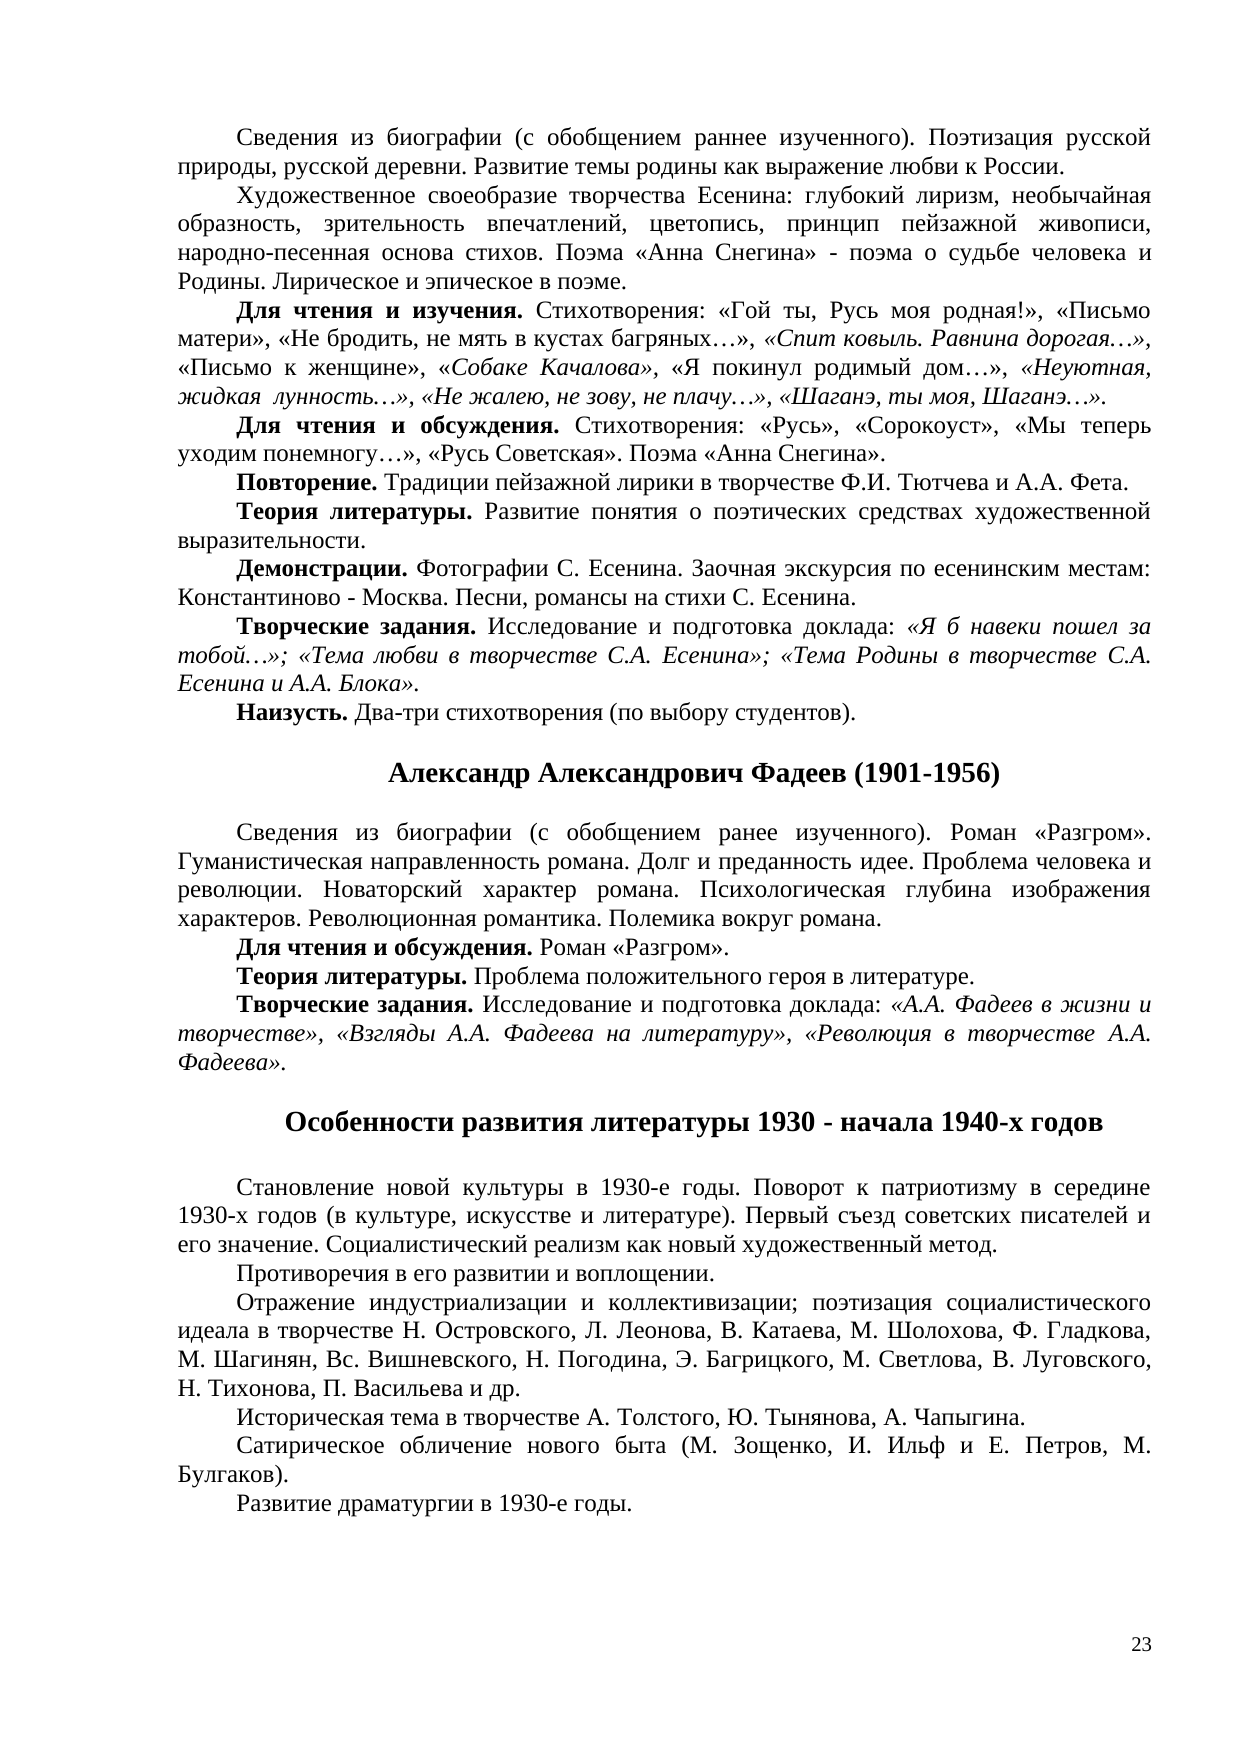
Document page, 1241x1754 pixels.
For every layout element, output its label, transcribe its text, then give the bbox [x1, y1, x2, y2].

text Для чтения и обсуждения. Стихотворения: «Русь», «Сорокоуст», «Мы теперь уходим понемногу…», «Русь Советская». Поэма «Анна Снегина». [177, 410, 1152, 467]
text Художественное своеобразие творчества Есенина: глубокий лиризм, необычайная образность, зрительность впечатлений, цветопись, принцип пейзажной живописи, народно-песенная основа стихов. Поэма «Анна Снегина» - поэма о судьбе человека и Родины. Лирическое и эпическое в поэме. [177, 180, 1152, 295]
text Сведения из биографии (с обобщением раннее изученного). Поэтизация русской природы, русской деревни. Развитие темы родины как выражение любви к России. [177, 122, 1152, 180]
text Историческая тема в творчестве А. Толстого, Ю. Тынянова, А. Чапыгина. [177, 1402, 1152, 1430]
text Александр Александрович Фадеев (1901-1956) [177, 755, 1152, 788]
text Для чтения и обсуждения. Роман «Разгром». [177, 932, 1152, 961]
text Сатирическое обличение нового быта (М. Зощенко, И. Ильф и Е. Петров, М. Булгаков). [177, 1430, 1152, 1488]
text Развитие драматургии в 1930-е годы. [177, 1488, 1152, 1517]
text Теория литературы. Развитие понятия о поэтических средствах художественной выразительности. [177, 496, 1152, 553]
text Теория литературы. Проблема положительного героя в литературе. [177, 961, 1152, 989]
text Творческие задания. Исследование и подготовка доклада: «Я б навеки пошел за тобой…»; «Тема любви в творчестве С.А. Есенина»; «Тема Родины в творчестве С.А. Есенина и А.А. Блока». [177, 611, 1152, 697]
text Противоречия в его развитии и воплощении. [177, 1258, 1152, 1287]
text Отражение индустриализации и коллективизации; поэтизация социалистического идеала в творчестве Н. Островского, Л. Леонова, В. Катаева, М. Шолохова, Ф. Гладкова, М. Шагинян, Вс. Вишневского, Н. Погодина, Э. Багрицкого, М. Светлова, В. Луговского, Н. Тихонова, П. Васильева и др. [177, 1287, 1152, 1402]
text Особенности развития литературы 1930 - начала 1940-х годов [177, 1104, 1152, 1138]
text Наизусть. Два-три стихотворения (по выбору студентов). [177, 697, 1152, 726]
text Творческие задания. Исследование и подготовка доклада: «А.А. Фадеев в жизни и творчестве», «Взгляды А.А. Фадеева на литературу», «Революция в творчестве А.А. Фадеева». [177, 989, 1152, 1076]
text Сведения из биографии (с обобщением ранее изученного). Роман «Разгром». Гуманистическая направленность романа. Долг и преданность идее. Проблема человека и революции. Новаторский характер романа. Психологическая глубина изображения характеров. Революционная романтика. Полемика вокруг романа. [177, 817, 1152, 932]
text Повторение. Традиции пейзажной лирики в творчестве Ф.И. Тютчева и А.А. Фета. [177, 467, 1152, 496]
text Демонстрации. Фотографии С. Есенина. Заочная экскурсия по есенинским местам: Константиново - Москва. Песни, романсы на стихи С. Есенина. [177, 553, 1152, 611]
text Становление новой культуры в 1930-е годы. Поворот к патриотизму в середине 1930-х годов (в культуре, искусстве и литературе). Первый съезд советских писателей и его значение. Социалистический реализм как новый художественный метод. [177, 1172, 1152, 1258]
text Для чтения и изучения. Стихотворения: «Гой ты, Русь моя родная!», «Письмо матери», «Не бродить, не мять в кустах багряных…», «Спит ковыль. Равнина дорогая…», «Письмо к женщине», «Собаке Качалова», «Я покинул родимый дом…», «Неуютная, жидкая лунность…», «Не жалею, не зову, не плачу…», «Шаганэ, ты моя, Шаганэ…». [177, 295, 1152, 410]
